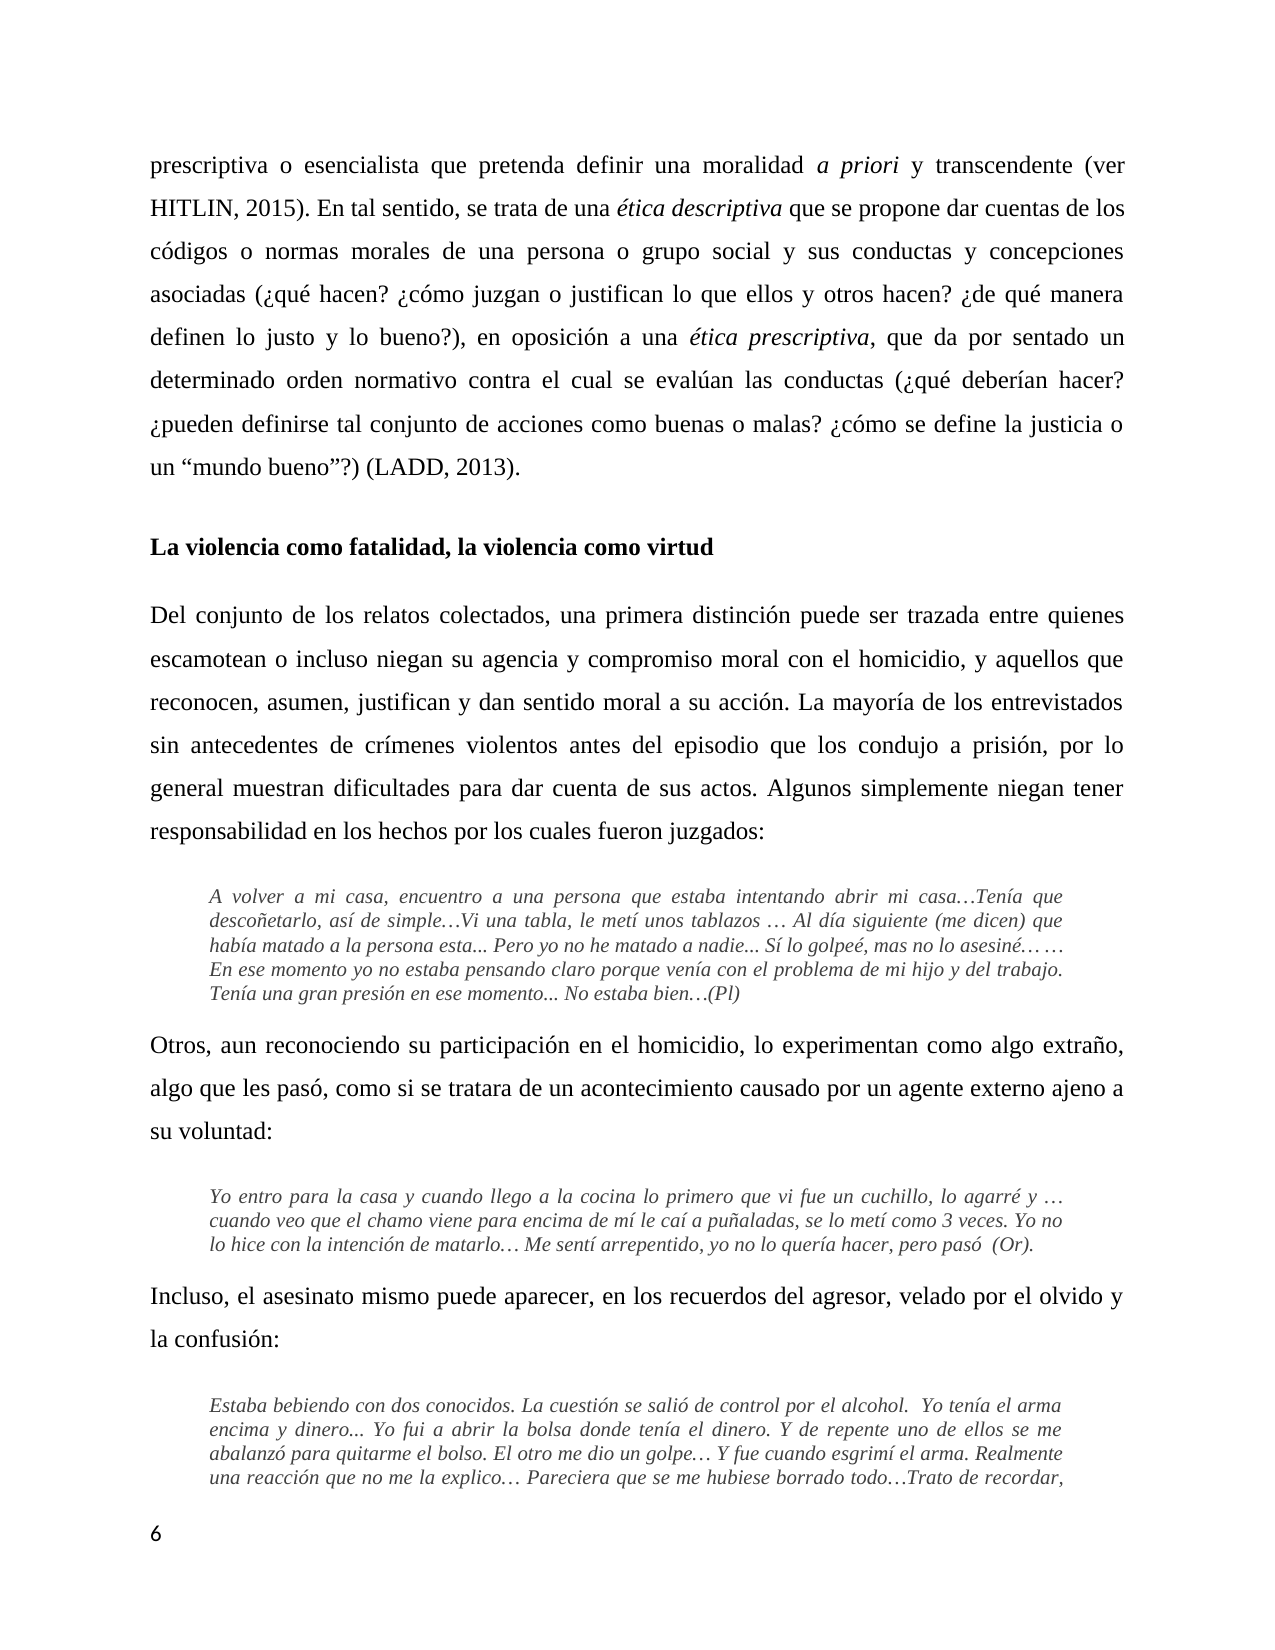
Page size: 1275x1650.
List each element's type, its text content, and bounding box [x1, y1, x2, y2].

text Otros, aun reconociendo su participación en el homicidio, lo experimentan como algo extraño, algo que les pasó, como si se tratara de un acontecimiento causado por un agente externo ajeno a su voluntad: [150, 1030, 1125, 1145]
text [209, 1392, 1066, 1489]
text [150, 150, 1125, 481]
text Del conjunto de los relatos colectados, una primera distinción puede ser trazada entre quienes escamotean o incluso niegan su agencia y compromiso moral con el homicidio, y aquellos que reconocen, asumen, justifican y dan sentido moral a su acción. La mayoría de los entrevistados sin antecedentes de crímenes violentos antes del episodio que los condujo a prisión, por lo general muestran dificultades para dar cuenta de sus actos. Algunos simplemente niegan tener responsabilidad en los hechos por los cuales fueron juzgados: [150, 601, 1125, 845]
subtitle La violencia como fatalidad, la violencia como virtud [150, 532, 1125, 561]
text Incluso, el asesinato mismo puede aparecer, en los recuerdos del agresor, velado por el olvido y la confusión: [150, 1281, 1125, 1353]
text Yo entro para la casa y cuando llego a la cocina lo primero que vi fue un cuchillo, lo agarré y …cuando veo que el chamo viene para encima de mí le caí a puñaladas, se lo metí como 3 veces. Yo no lo hice con la intención de matarlo… Me sentí arrepentido, yo no lo quería hacer, pero pasó (Or). [209, 1184, 1066, 1256]
text A volver a mi casa, encuentro a una persona que estaba intentando abrir mi casa…Tenía que descoñetarlo, así de simple…Vi una tabla, le metí unos tablazos … Al día siguiente (me dicen) que había matado a la persona esta... Pero yo no he matado a nadie... Sí lo golpeé, mas no lo asesiné… …En ese momento yo no estaba pensando claro porque venía con el problema de mi hijo y del trabajo. Tenía una gran presión en ese momento... No estaba bien…(Pl) [209, 884, 1066, 1005]
